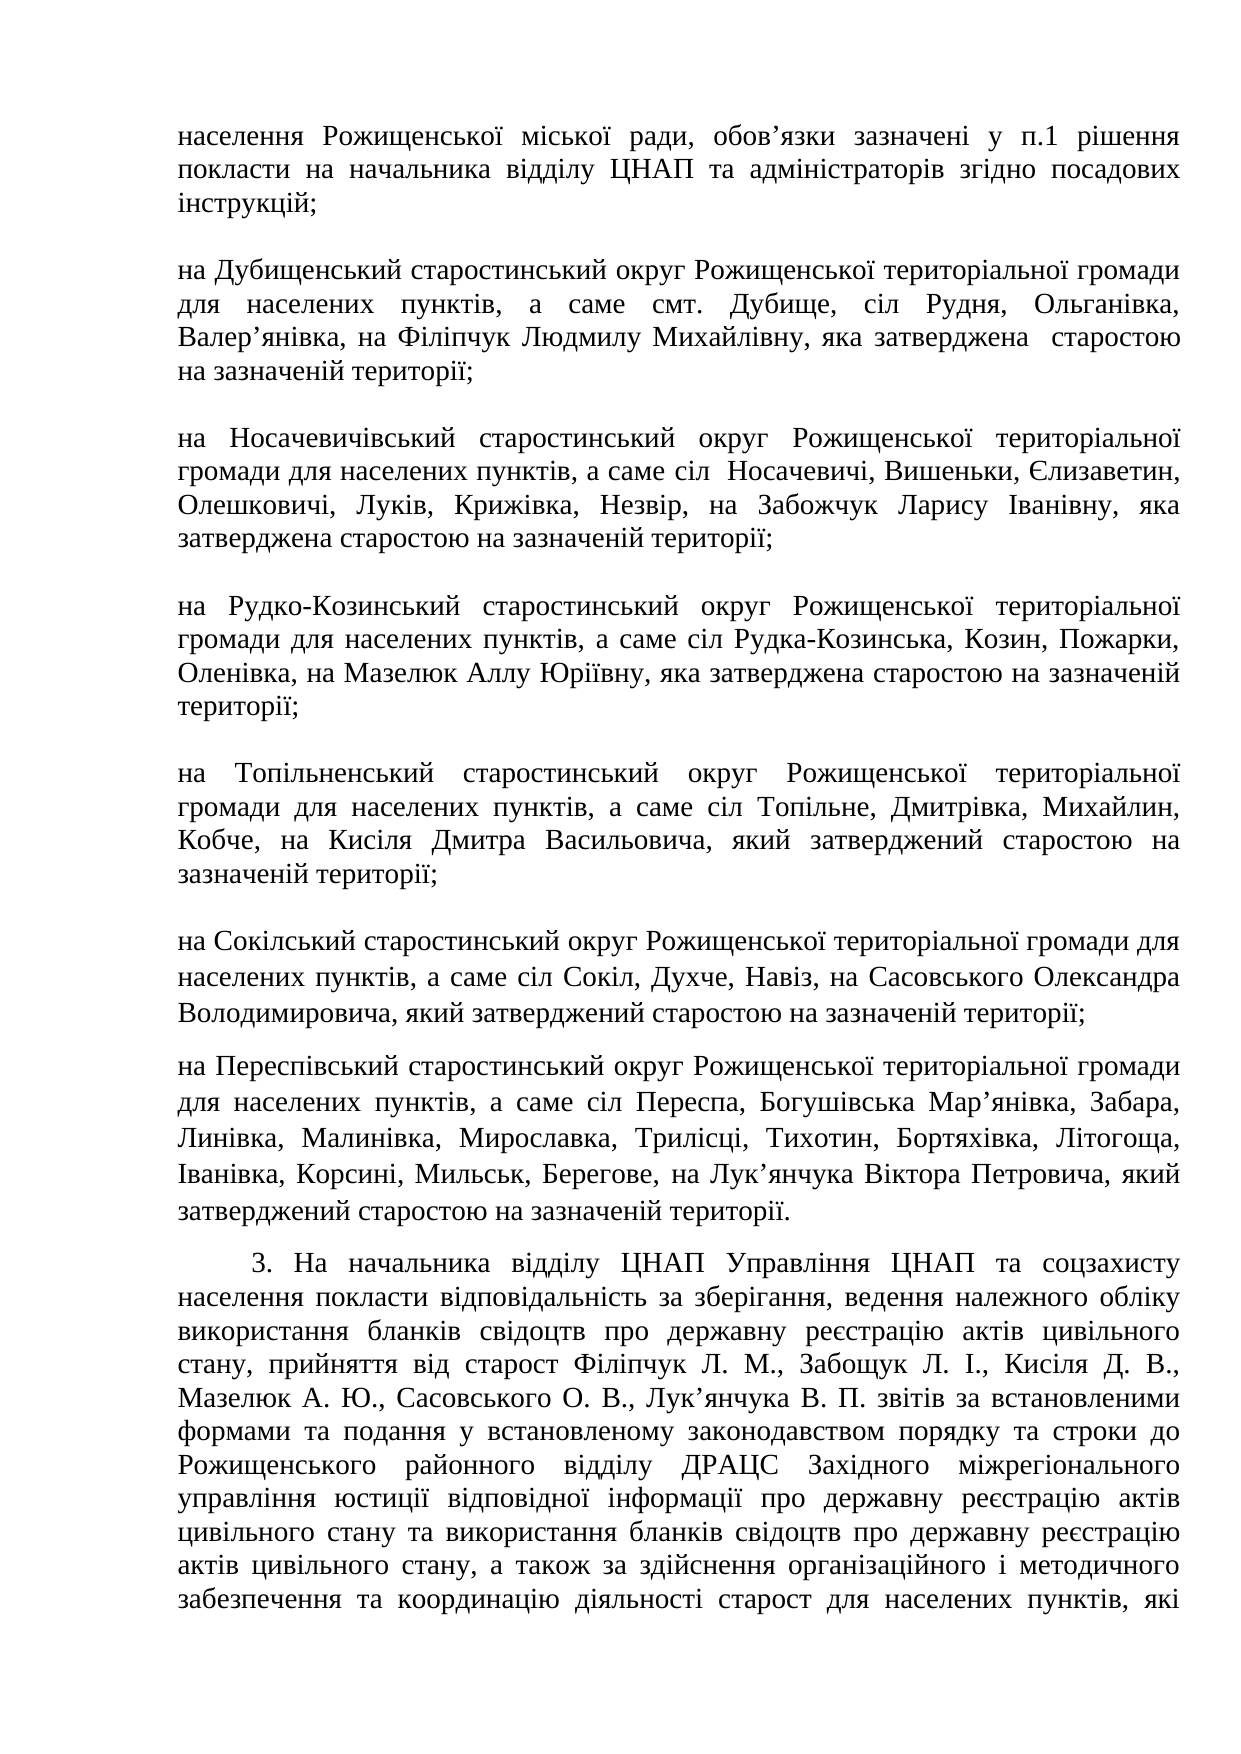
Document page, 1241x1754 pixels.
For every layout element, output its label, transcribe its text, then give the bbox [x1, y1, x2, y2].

text на Рудко-Козинський старостинський округ Рожищенської територіальної громади для населених пунктів, а саме сіл Рудка-Козинська, Козин, Пожарки, Оленівка, на Мазелюк Аллу Юріївну, яка затверджена старостою на зазначеній території; [177, 588, 1181, 722]
text на Переспівський старостинський округ Рожищенської територіальної громади для населених пунктів, а саме сіл Переспа, Богушівська Мар’янівка, Забара, Линівка, Малинівка, Мирославка, Трилісці, Тихотин, Бортяхівка, Літогоща, Іванівка, Корсині, Мильськ, Берегове, на Лук’янчука Віктора Петровича, який затверджений старостою на зазначеній території. [177, 1048, 1181, 1226]
text на Топільненський старостинський округ Рожищенської територіальної громади для населених пунктів, а саме сіл Топільне, Дмитрівка, Михайлин, Кобче, на Кисіля Дмитра Васильовича, який затверджений старостою на зазначеній території; [177, 755, 1181, 889]
text на Дубищенський старостинський округ Рожищенської територіальної громади для населених пунктів, а саме смт. Дубище, сіл Рудня, Ольганівка, Валер’янівка, на Філіпчук Людмилу Михайлівну, яка затверджена старостою на зазначеній території; [177, 252, 1181, 386]
text на Сокілський старостинський округ Рожищенської територіальної громади для населених пунктів, а саме сіл Сокіл, Духче, Навіз, на Сасовського Олександра Володимировича, який затверджений старостою на зазначеній території; [177, 923, 1181, 1029]
text на Носачевичівський старостинський округ Рожищенської територіальної громади для населених пунктів, а саме сіл Носачевичі, Вишеньки, Єлизаветин, Олешковичі, Луків, Крижівка, Незвір, на Забожчук Ларису Іванівну, яка затверджена старостою на зазначеній території; [177, 420, 1181, 554]
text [177, 118, 1181, 219]
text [177, 1246, 1181, 1614]
